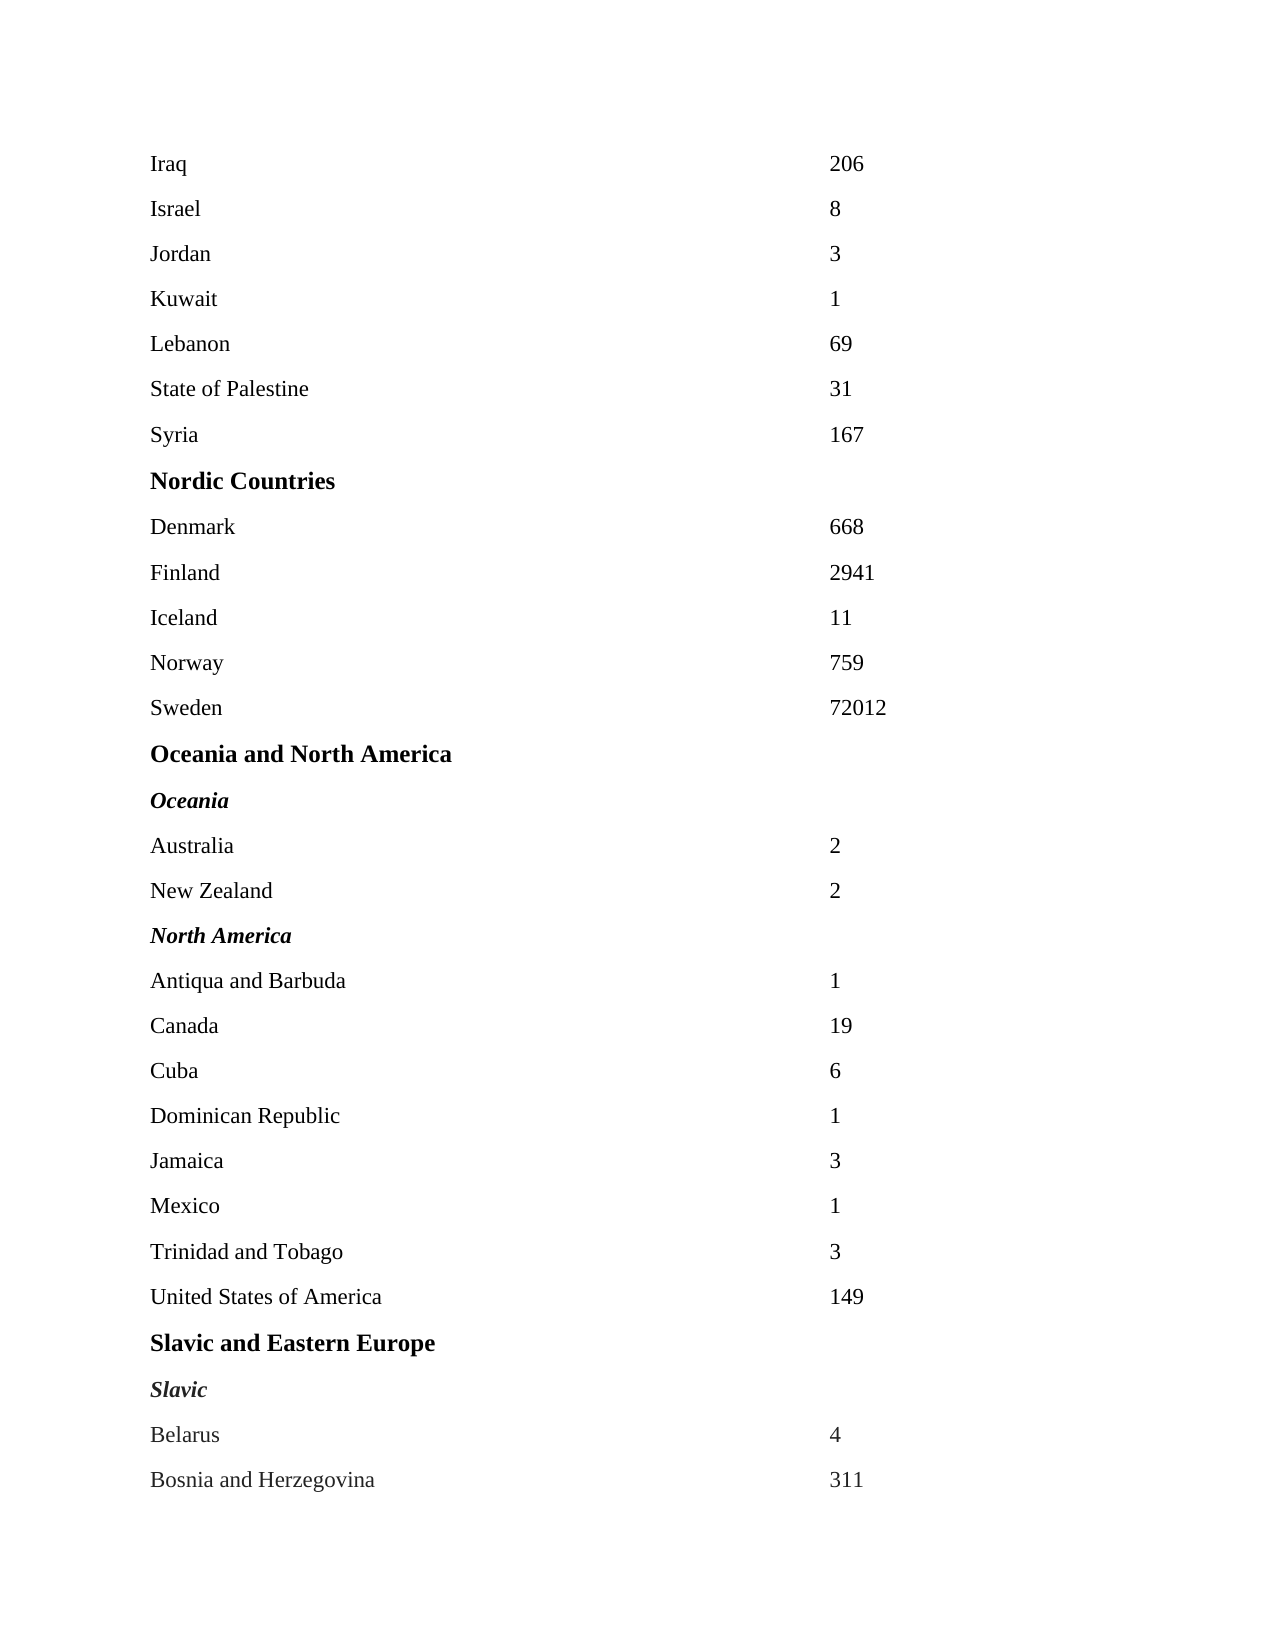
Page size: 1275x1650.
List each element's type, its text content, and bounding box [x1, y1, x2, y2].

text Mexico 1 [150, 1193, 1125, 1219]
text United States of America 149 [150, 1283, 1125, 1309]
text Jamaica 3 [150, 1147, 1125, 1174]
text Oceania and North America [150, 739, 1125, 768]
text North America [150, 922, 1125, 948]
text Iceland 11 [150, 604, 1125, 630]
text Nordic Countries [150, 466, 1125, 494]
text Antiqua and Barbuda 1 [150, 967, 1125, 993]
text Oceania [150, 787, 1125, 813]
text Dominican Republic 1 [150, 1102, 1125, 1129]
text Slavic [150, 1376, 1125, 1402]
text State of Palestine 31 [150, 376, 1125, 402]
text Syria 167 [150, 421, 1125, 447]
text Sweden 72012 [150, 694, 1125, 720]
text New Zealand 2 [150, 877, 1125, 903]
text Bosnia and Herzegovina 311 [150, 1466, 1125, 1492]
text Iraq 206 [150, 150, 1125, 176]
text Cuba 6 [150, 1057, 1125, 1084]
text Denmark 668 [150, 513, 1125, 540]
text Finland 2941 [150, 558, 1125, 585]
text Slavic and Eastern Europe [150, 1328, 1125, 1357]
text Norway 759 [150, 649, 1125, 675]
text Israel 8 [150, 195, 1125, 221]
text Kuwait 1 [150, 285, 1125, 312]
text Canada 19 [150, 1012, 1125, 1038]
text Australia 2 [150, 832, 1125, 858]
text Belarus 4 [150, 1421, 1125, 1447]
text Trinidad and Tobago 3 [150, 1238, 1125, 1264]
text Jordan 3 [150, 240, 1125, 267]
text Lebanon 69 [150, 330, 1125, 357]
